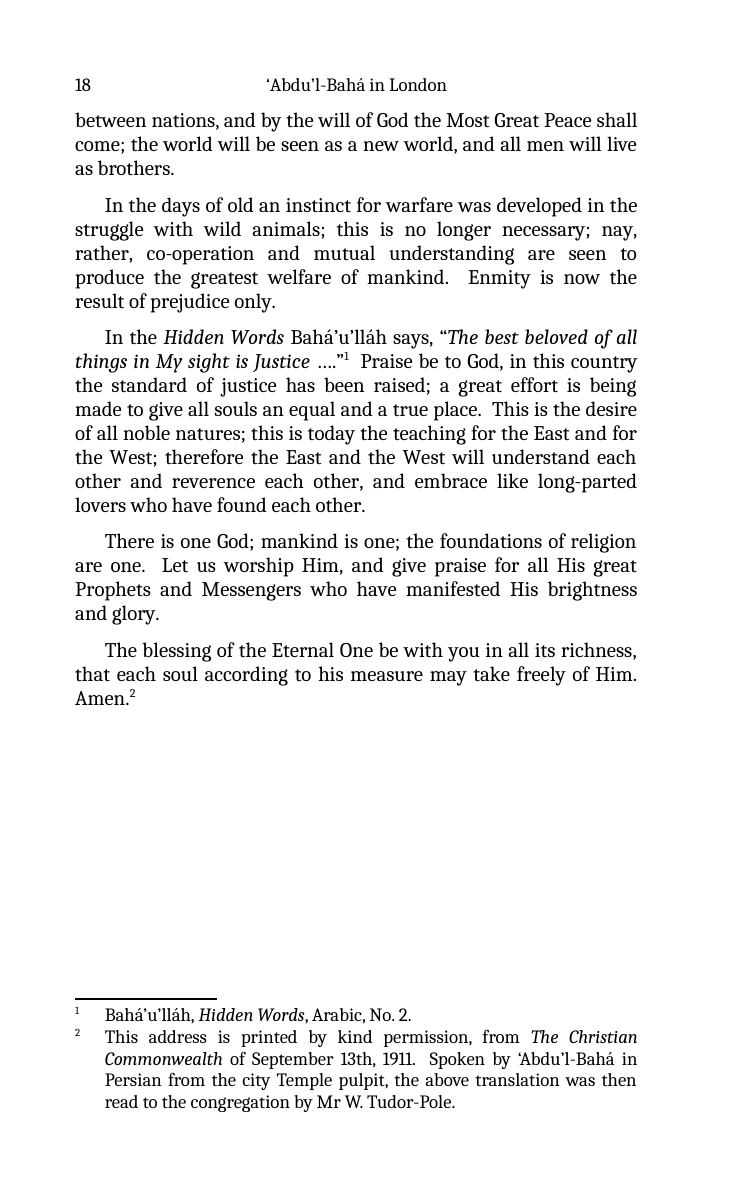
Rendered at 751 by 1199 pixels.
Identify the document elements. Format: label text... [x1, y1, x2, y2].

text between nations, and by the will of God the Most Great Peace shall come; the world will be seen as a new world, and all men will live as brothers. [75, 109, 638, 181]
text In the days of old an instinct for warfare was developed in the struggle with wild animals; this is no longer necessary; nay, rather, co-operation and mutual understanding are seen to produce the greatest welfare of mankind. Enmity is now the result of prejudice only. [75, 193, 638, 313]
text In the Hidden Words Bahá’u’lláh says, “The best beloved of all things in My sight is Justice ….” Praise be to God, in this country the standard of justice has been raised; a great effort is being made to give all souls an equal and a true place. This is the desire of all noble natures; this is today the teaching for the East and for the West; therefore the East and the West will understand each other and reverence each other, and embrace like long-parted lovers who have found each other. [75, 326, 638, 517]
text The blessing of the Eternal One be with you in all its richness, that each soul according to his measure may take freely of Him. Amen. [75, 638, 638, 710]
text There is one God; mankind is one; the foundations of religion are one. Let us worship Him, and give praise for all His great Prophets and Messengers who have manifested His brightness and glory. [75, 530, 638, 626]
